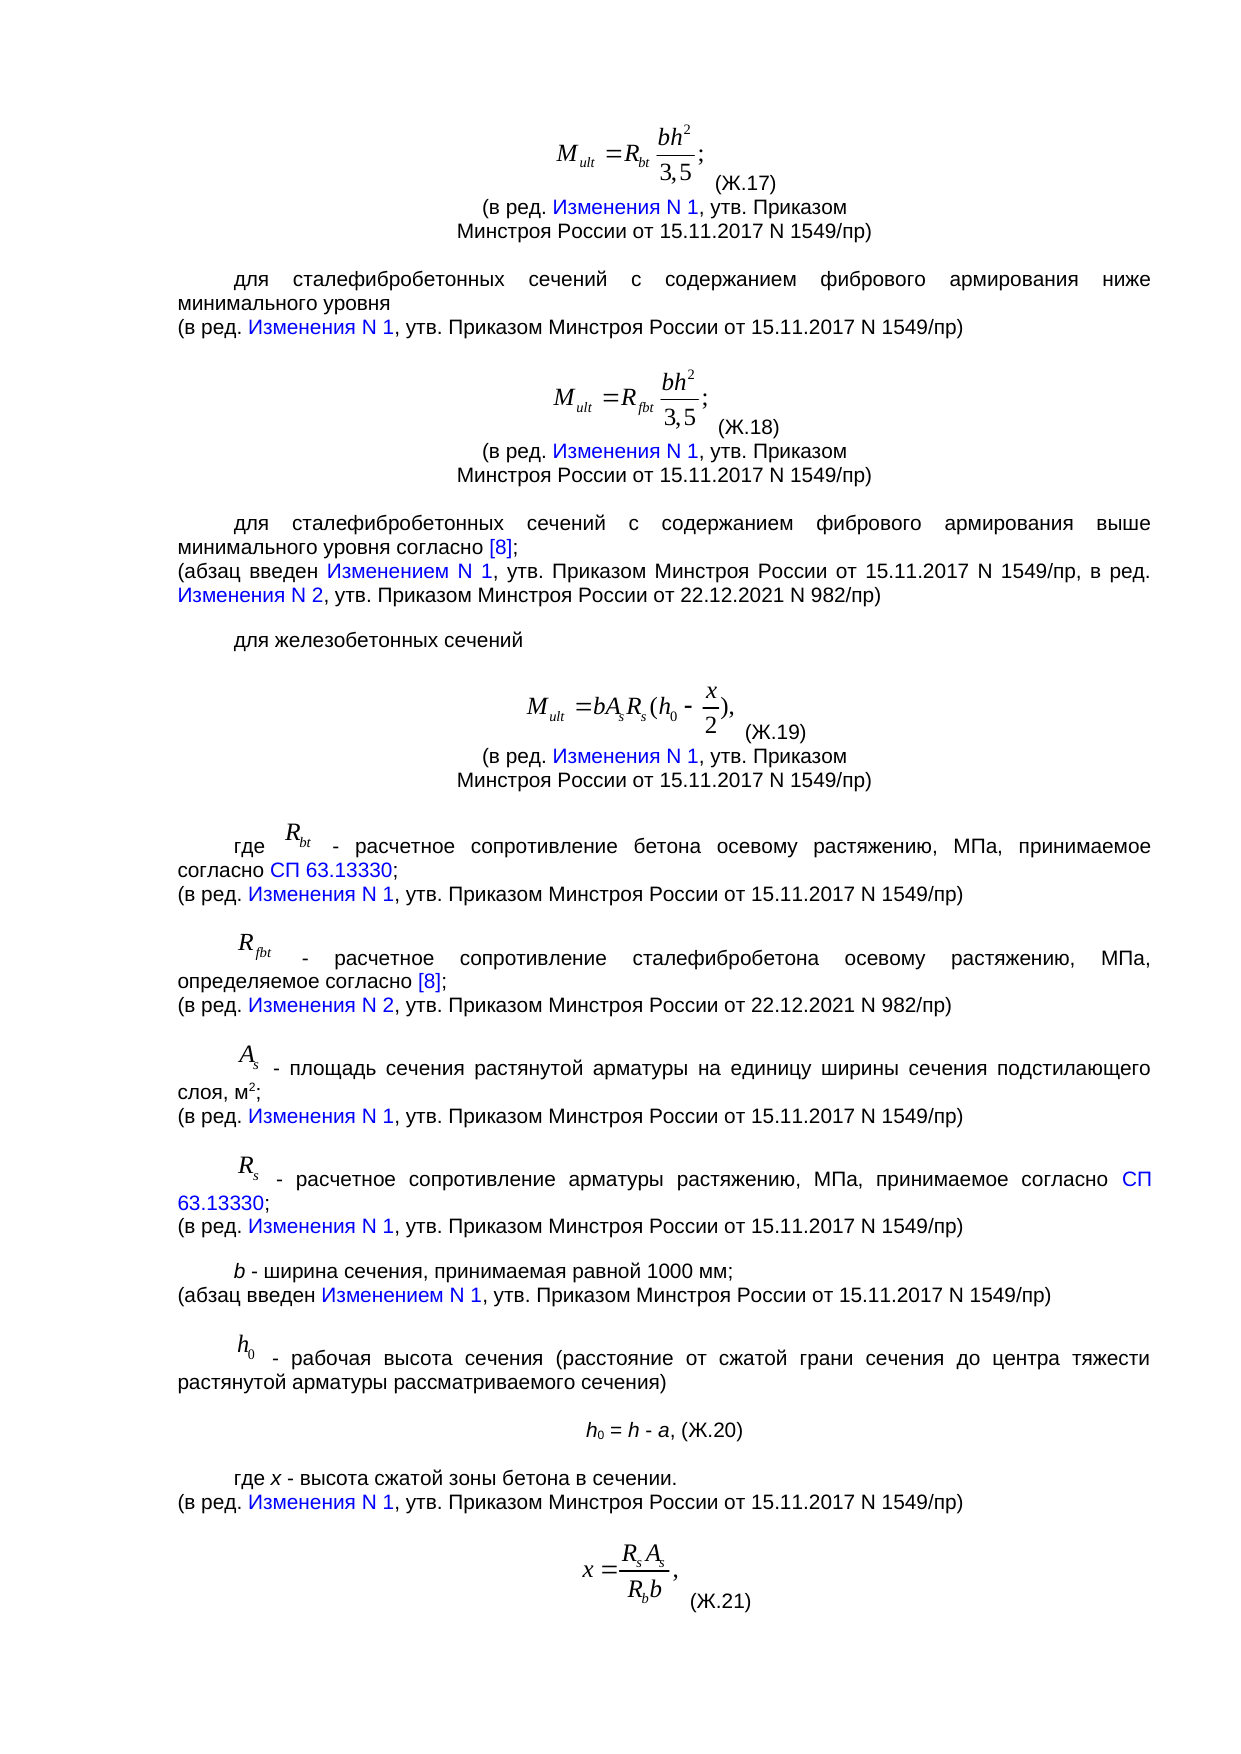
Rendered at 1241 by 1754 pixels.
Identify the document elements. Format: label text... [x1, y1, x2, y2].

text где x - высота сжатой зоны бетона в сечении. [177, 1466, 1152, 1489]
text где - расчетное сопротивление бетона осевому растяжению, МПа, принимаемое согласно СП 63.13330; [177, 816, 1152, 881]
text (Ж.21) [177, 1537, 1152, 1613]
text - расчетное сопротивление сталефибробетона осевому растяжению, МПа, определяемое согласно [8]; [177, 926, 1152, 993]
text (в ред. Изменения N 1, утв. Приказом [177, 744, 1152, 768]
text (Ж.17) [177, 118, 1152, 195]
text - площадь сечения растянутой арматуры на единицу ширины сечения подстилающего слоя, м2; [177, 1038, 1152, 1104]
text для сталефибробетонных сечений с содержанием фибрового армирования ниже минимального уровня [177, 267, 1152, 314]
text - рабочая высота сечения (расстояние от сжатой грани сечения до центра тяжести растянутой арматуры рассматриваемого сечения) [177, 1328, 1152, 1394]
text (Ж.19) [177, 675, 1152, 744]
text (в ред. Изменения N 1, утв. Приказом [177, 439, 1152, 463]
text Минстроя России от 15.11.2017 N 1549/пр) [177, 219, 1152, 243]
text (абзац введен Изменением N 1, утв. Приказом Минстроя России от 15.11.2017 N 1549/пр, в ред. Изменения N 2, утв. Приказом Минстроя России от 22.12.2021 N 982/пр) [177, 559, 1152, 607]
text b - ширина сечения, принимаемая равной 1000 мм; [177, 1259, 1152, 1283]
text (абзац введен Изменением N 1, утв. Приказом Минстроя России от 15.11.2017 N 1549/пр) [177, 1283, 1152, 1307]
text (в ред. Изменения N 1, утв. Приказом Минстроя России от 15.11.2017 N 1549/пр) [177, 1104, 1152, 1128]
text h0 = h - a, (Ж.20) [177, 1418, 1152, 1442]
text (в ред. Изменения N 2, утв. Приказом Минстроя России от 22.12.2021 N 982/пр) [177, 993, 1152, 1017]
text (в ред. Изменения N 1, утв. Приказом Минстроя России от 15.11.2017 N 1549/пр) [177, 1489, 1152, 1513]
text (в ред. Изменения N 1, утв. Приказом Минстроя России от 15.11.2017 N 1549/пр) [177, 1214, 1152, 1238]
text (в ред. Изменения N 1, утв. Приказом Минстроя России от 15.11.2017 N 1549/пр) [177, 881, 1152, 905]
text (в ред. Изменения N 1, утв. Приказом [177, 195, 1152, 219]
text (в ред. Изменения N 1, утв. Приказом Минстроя России от 15.11.2017 N 1549/пр) [177, 314, 1152, 338]
text Минстроя России от 15.11.2017 N 1549/пр) [177, 463, 1152, 487]
text для сталефибробетонных сечений с содержанием фибрового армирования выше минимального уровня согласно [8]; [177, 511, 1152, 559]
text (Ж.18) [177, 362, 1152, 439]
text - расчетное сопротивление арматуры растяжению, МПа, принимаемое согласно СП 63.13330; [177, 1148, 1152, 1214]
text для железобетонных сечений [177, 627, 1152, 651]
text Минстроя России от 15.11.2017 N 1549/пр) [177, 768, 1152, 792]
